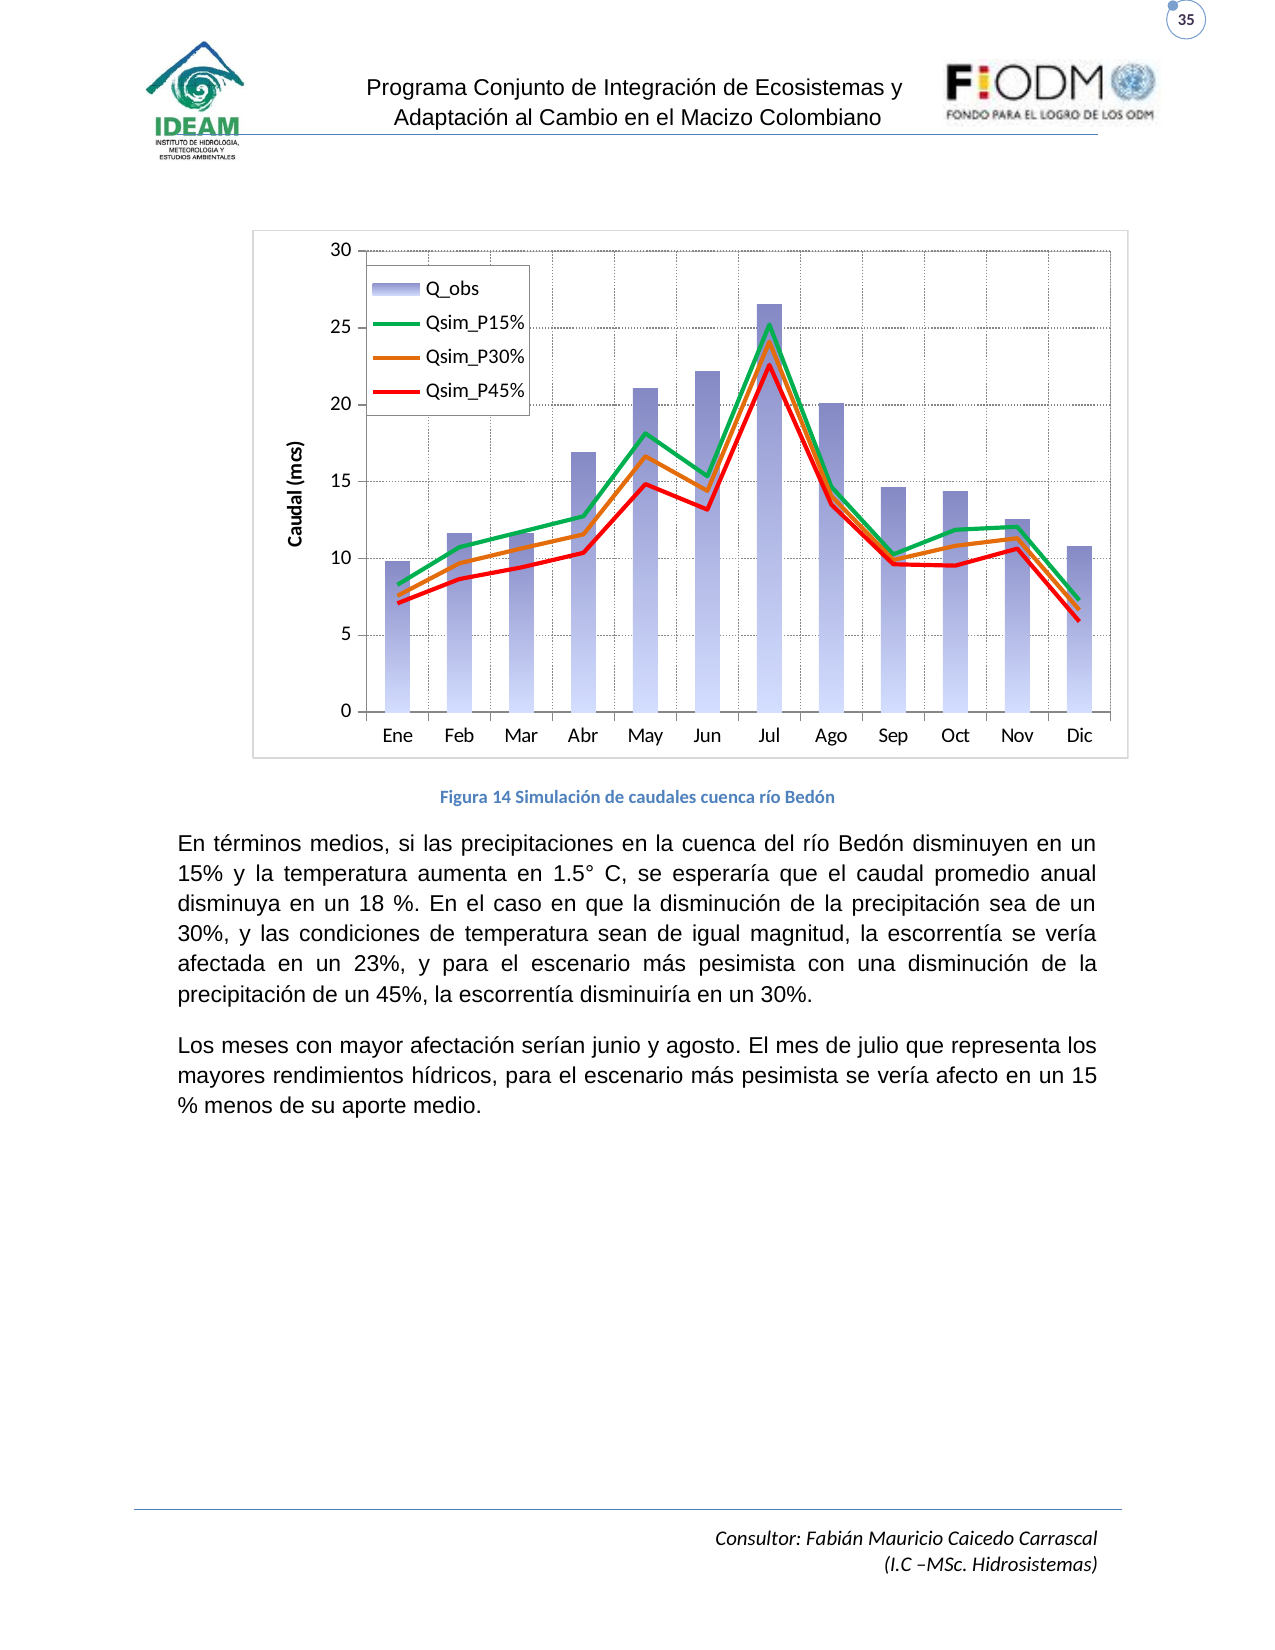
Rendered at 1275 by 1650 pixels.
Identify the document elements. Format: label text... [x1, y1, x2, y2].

picture [145, 40, 249, 161]
picture [942, 59, 1163, 127]
text En términos medios, si las precipitaciones en la cuenca del río Bedón disminuyen en un 15% y la temperatura aumenta en 1.5° C, se esperaría que el caudal promedio anual disminuya en un 18 %. En el caso en que la disminución de la precipitación sea de un 30%, y las condiciones de temperatura sean de igual magnitud, la escorrentía se vería afectada en un 23%, y para el escenario más pesimista con una disminución de la precipitación de un 45%, la escorrentía disminuiría en un 30%. [177, 829, 1098, 1007]
text Los meses con mayor afectación serían junio y agosto. El mes de julio que representa los mayores rendimientos hídricos, para el escenario más pesimista se vería afecto en un 15 % menos de su aporte medio. [177, 1032, 1098, 1118]
